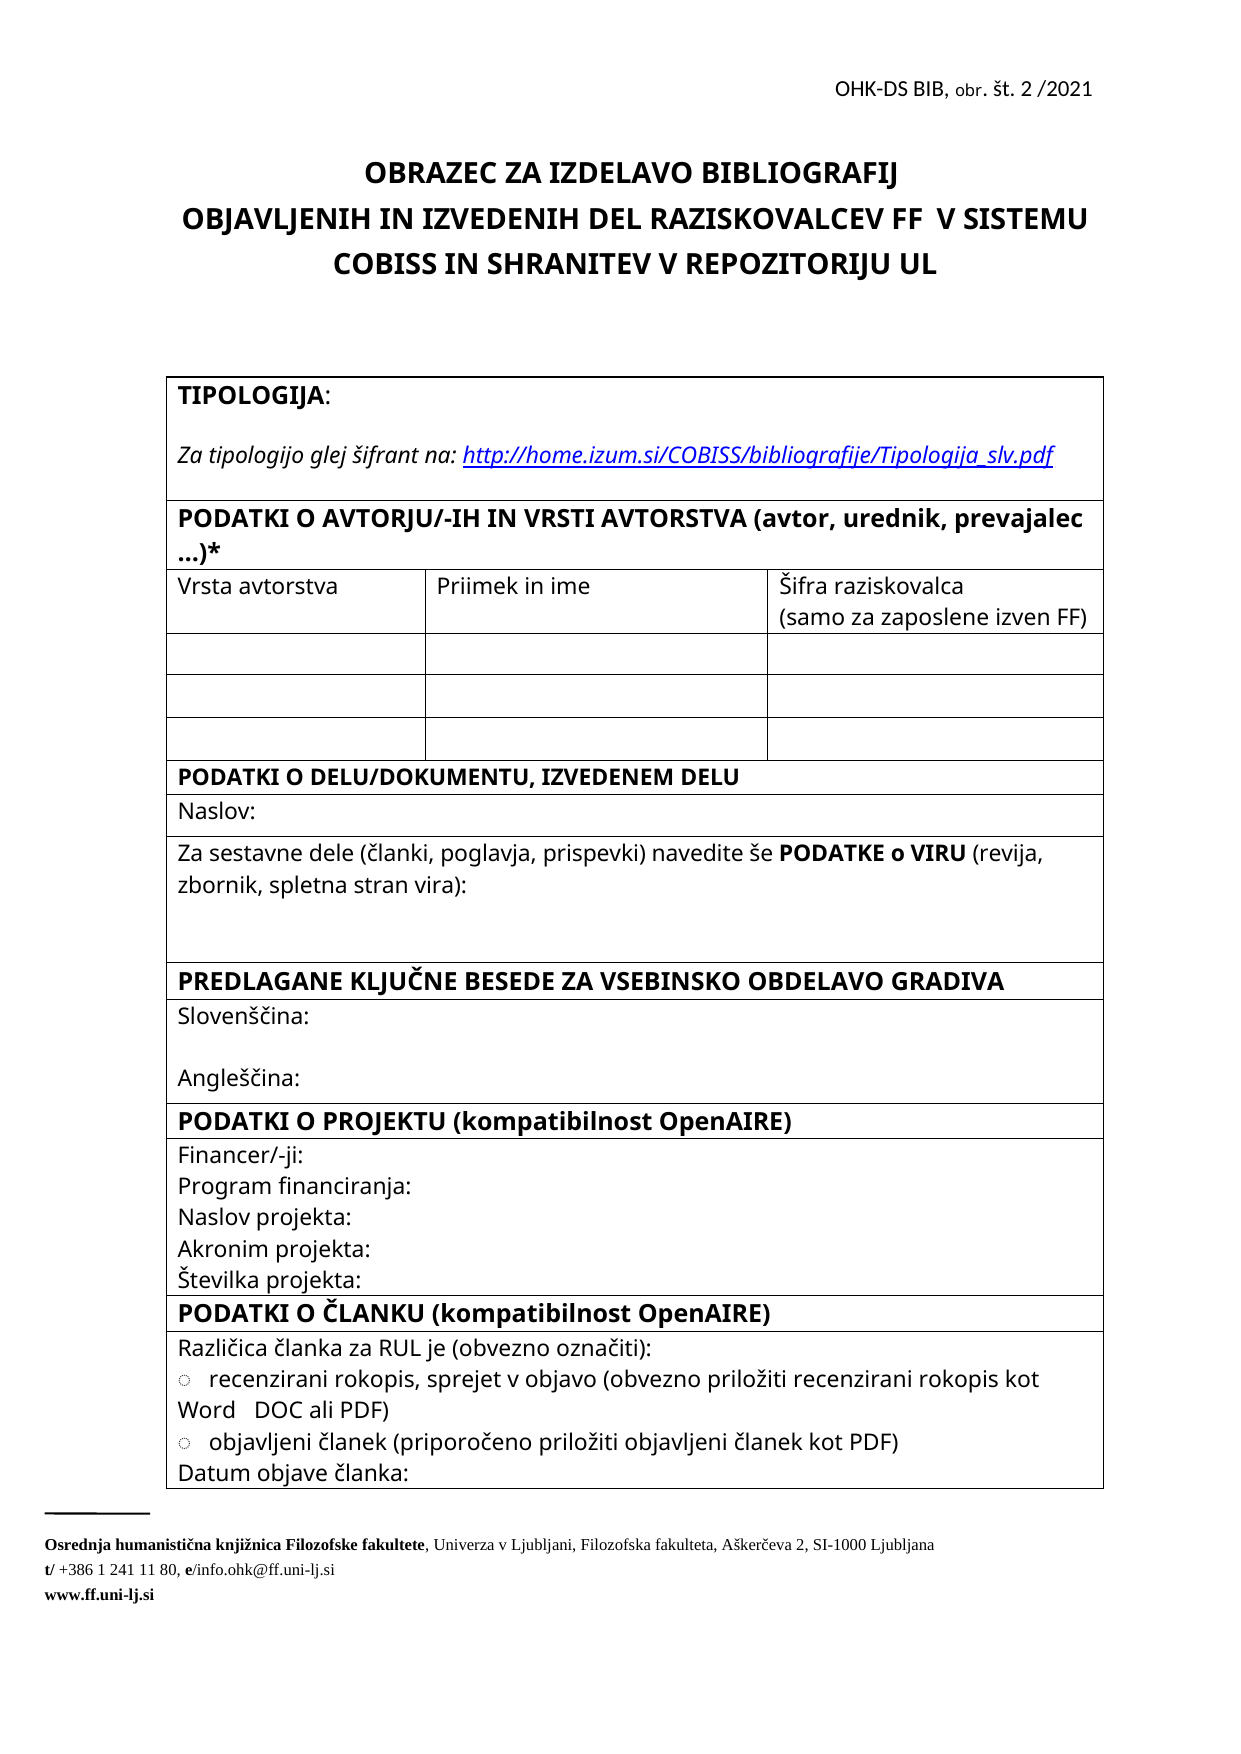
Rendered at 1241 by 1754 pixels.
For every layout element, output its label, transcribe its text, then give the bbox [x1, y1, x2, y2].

table_cell [426, 675, 767, 717]
table_cell PODATKI O ČLANKU (kompatibilnost OpenAIRE) [167, 1296, 1103, 1331]
table_cell Za sestavne dele (članki, poglavja, prispevki) navedite še PODATKE o VIRU (revija, zbornik, spletna stran vira): [167, 837, 1103, 962]
table_cell Priimek in ime [426, 570, 767, 632]
table_cell Šifra raziskovalca (samo za zaposlene izven FF) [768, 570, 1103, 632]
table_cell Slovenščina: Angleščina: [167, 1000, 1103, 1102]
table_cell [426, 634, 767, 674]
table_cell Naslov: [167, 795, 1103, 836]
table_cell Financer/-ji: Program financiranja: Naslov projekta: Akronim projekta: Številka projekta: [167, 1139, 1103, 1295]
table_cell PODATKI O AVTORJU/-IH IN VRSTI AVTORSTVA (avtor, urednik, prevajalec …)* [167, 501, 1103, 569]
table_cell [167, 1332, 1103, 1488]
table_cell [768, 634, 1103, 674]
table_cell [167, 718, 425, 760]
table_cell PODATKI O PROJEKTU (kompatibilnost OpenAIRE) [167, 1104, 1103, 1137]
table_cell [167, 675, 425, 717]
table_cell PREDLAGANE KLJUČNE BESEDE ZA VSEBINSKO OBDELAVO GRADIVA [167, 963, 1103, 999]
table_cell [768, 718, 1103, 760]
table_cell [426, 718, 767, 760]
table_cell [167, 634, 425, 674]
table_cell PODATKI O DELU/DOKUMENTU, IZVEDENEM DELU [167, 761, 1103, 794]
text OBRAZEC ZA IZDELAVO BIBLIOGRAFIJ OBJAVLJENIH IN IZVEDENIH DEL RAZISKOVALCEV FF V SISTEMU COBISS IN SHRANITEV V REPOZITORIJU UL [177, 152, 1093, 283]
table_cell Vrsta avtorstva [167, 570, 425, 632]
table_header TIPOLOGIJA: Za tipologijo glej šifrant na: http://home.izum.si/COBISS/bibliografije/Tipologija_slv.pdf [167, 378, 1103, 500]
table_cell [768, 675, 1103, 717]
